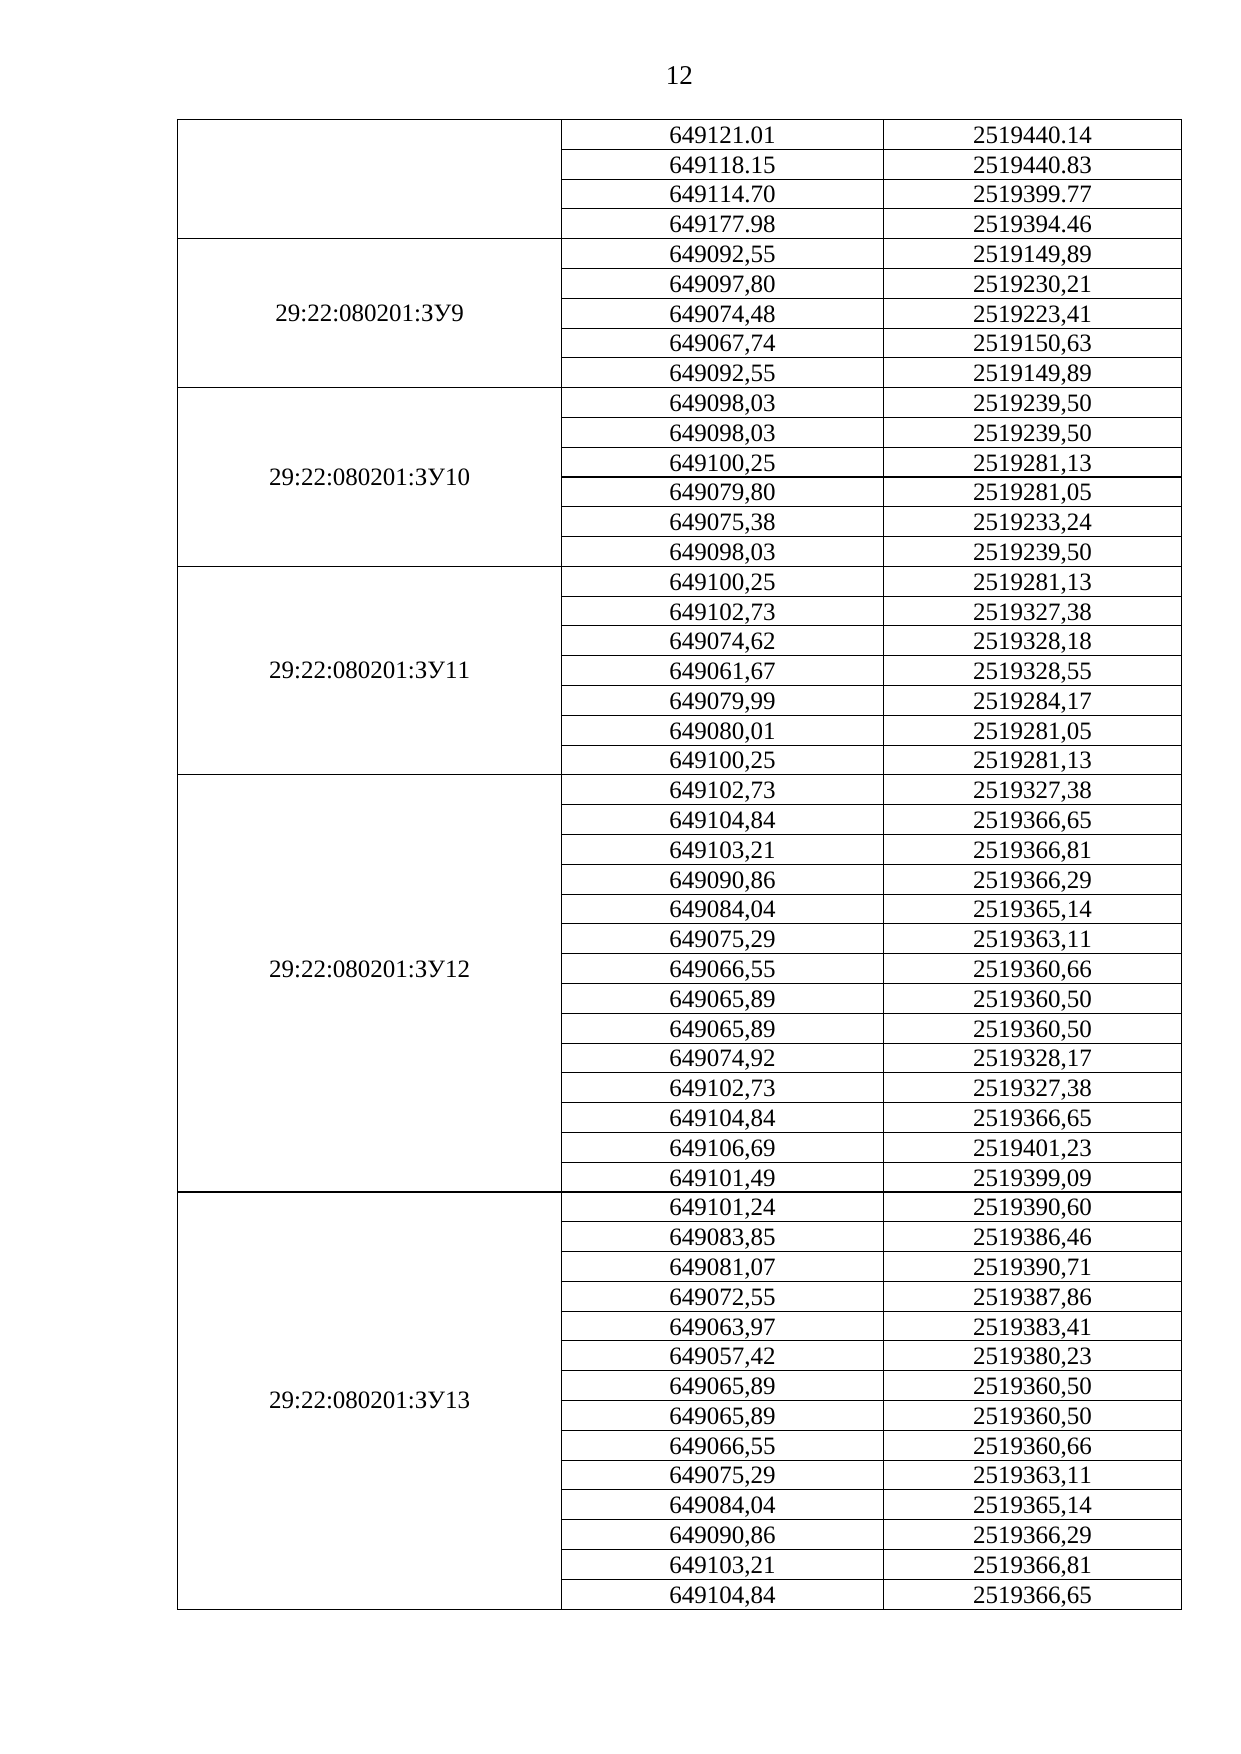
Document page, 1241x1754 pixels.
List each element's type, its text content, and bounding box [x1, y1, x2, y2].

table_cell 649079,99 [562, 686, 883, 715]
table_cell 2519223,41 [884, 299, 1181, 327]
table_cell 2519327,38 [884, 1073, 1181, 1102]
table_cell 649098,03 [562, 388, 883, 417]
table_cell 2519327,38 [884, 597, 1181, 625]
table_cell 2519360,50 [884, 1014, 1181, 1042]
table_cell 649084,04 [562, 1490, 883, 1519]
table_cell 649075,38 [562, 507, 883, 536]
table_cell 2519150,63 [884, 329, 1181, 357]
table_cell 2519366,65 [884, 1103, 1181, 1132]
table_cell 649081,07 [562, 1252, 883, 1281]
table_cell 2519394.46 [884, 209, 1181, 238]
table_cell 649074,48 [562, 299, 883, 327]
table_cell 2519239,50 [884, 388, 1181, 417]
table_cell 2519360,50 [884, 984, 1181, 1013]
table_cell 649066,55 [562, 954, 883, 983]
table_cell 2519360,66 [884, 1431, 1181, 1459]
table_cell 2519401,23 [884, 1133, 1181, 1162]
table_cell 2519149,89 [884, 358, 1181, 387]
table_cell 649118.15 [562, 150, 883, 178]
table_cell 649074,62 [562, 626, 883, 655]
table_cell 649067,74 [562, 329, 883, 357]
table_cell 649100,25 [562, 746, 883, 774]
table_cell 2519390,60 [884, 1193, 1181, 1221]
table_cell 649092,55 [562, 358, 883, 387]
table_cell 2519284,17 [884, 686, 1181, 715]
table_cell 649074,92 [562, 1044, 883, 1072]
table_cell 649097,80 [562, 269, 883, 298]
table_cell 649121.01 [562, 120, 883, 149]
table_cell 2519386,46 [884, 1222, 1181, 1251]
table_cell 2519383,41 [884, 1312, 1181, 1340]
table_cell 649102,73 [562, 597, 883, 625]
table_cell 649075,29 [562, 924, 883, 953]
table_cell 29:22:080201:ЗУ13 [178, 1193, 561, 1608]
table_cell 2519281,13 [884, 746, 1181, 774]
table_cell 649065,89 [562, 1014, 883, 1042]
table_cell 29:22:080201:ЗУ12 [178, 775, 561, 1191]
table_cell 649084,04 [562, 895, 883, 923]
table_cell 2519387,86 [884, 1282, 1181, 1311]
table_cell 29:22:080201:ЗУ10 [178, 388, 561, 566]
table_cell 2519360,66 [884, 954, 1181, 983]
table_cell 2519281,13 [884, 448, 1181, 476]
table_cell 2519281,05 [884, 478, 1181, 506]
table_cell 2519440.14 [884, 120, 1181, 149]
table_cell 2519366,81 [884, 835, 1181, 864]
table_cell 2519327,38 [884, 775, 1181, 804]
table_cell 2519366,81 [884, 1550, 1181, 1579]
table_cell 649177.98 [562, 209, 883, 238]
table_cell 649104,84 [562, 1580, 883, 1608]
table_cell 649098,03 [562, 537, 883, 566]
table_cell 2519399.77 [884, 180, 1181, 208]
table_cell 649098,03 [562, 418, 883, 447]
table_cell 649101,24 [562, 1193, 883, 1221]
table_cell 649090,86 [562, 1520, 883, 1549]
table_cell 29:22:080201:ЗУ11 [178, 567, 561, 774]
table_cell 649104,84 [562, 805, 883, 834]
table_cell 649104,84 [562, 1103, 883, 1132]
table_cell 649102,73 [562, 775, 883, 804]
table_cell 2519366,29 [884, 865, 1181, 893]
table_cell 649083,85 [562, 1222, 883, 1251]
table_cell 2519365,14 [884, 1490, 1181, 1519]
table_cell 649063,97 [562, 1312, 883, 1340]
table_cell 29:22:080201:ЗУ9 [178, 239, 561, 387]
table_cell 649065,89 [562, 1371, 883, 1400]
table_cell 2519366,29 [884, 1520, 1181, 1549]
table_cell 2519328,17 [884, 1044, 1181, 1072]
table_cell 2519328,18 [884, 626, 1181, 655]
table_cell 2519363,11 [884, 1461, 1181, 1489]
table_cell 649092,55 [562, 239, 883, 268]
table_cell 2519380,23 [884, 1341, 1181, 1370]
table_cell 2519360,50 [884, 1371, 1181, 1400]
table_cell 649100,25 [562, 567, 883, 596]
table_cell 2519440.83 [884, 150, 1181, 178]
table_cell 649114.70 [562, 180, 883, 208]
table_cell 649057,42 [562, 1341, 883, 1370]
table_cell 649075,29 [562, 1461, 883, 1489]
table_cell 649061,67 [562, 656, 883, 685]
table_cell 2519363,11 [884, 924, 1181, 953]
table_cell 2519281,05 [884, 716, 1181, 744]
table_cell 649065,89 [562, 984, 883, 1013]
table_cell 2519239,50 [884, 537, 1181, 566]
table_cell 2519366,65 [884, 1580, 1181, 1608]
table_cell 2519365,14 [884, 895, 1181, 923]
table_cell 649090,86 [562, 865, 883, 893]
table_cell 2519233,24 [884, 507, 1181, 536]
table_cell 2519328,55 [884, 656, 1181, 685]
table_cell 2519366,65 [884, 805, 1181, 834]
table_cell 649072,55 [562, 1282, 883, 1311]
table_cell 649102,73 [562, 1073, 883, 1102]
table_cell 2519239,50 [884, 418, 1181, 447]
table_cell 2519149,89 [884, 239, 1181, 268]
table_cell 649079,80 [562, 478, 883, 506]
table_cell 649103,21 [562, 835, 883, 864]
table_cell 649100,25 [562, 448, 883, 476]
table_cell 2519399,09 [884, 1163, 1181, 1191]
table_cell 649106,69 [562, 1133, 883, 1162]
table_cell 649103,21 [562, 1550, 883, 1579]
table_cell 649065,89 [562, 1401, 883, 1430]
table_cell 649080,01 [562, 716, 883, 744]
table_cell 649066,55 [562, 1431, 883, 1459]
table_cell 2519360,50 [884, 1401, 1181, 1430]
table_cell 2519230,21 [884, 269, 1181, 298]
table_cell 2519281,13 [884, 567, 1181, 596]
table_cell 649101,49 [562, 1163, 883, 1191]
table_cell 2519390,71 [884, 1252, 1181, 1281]
